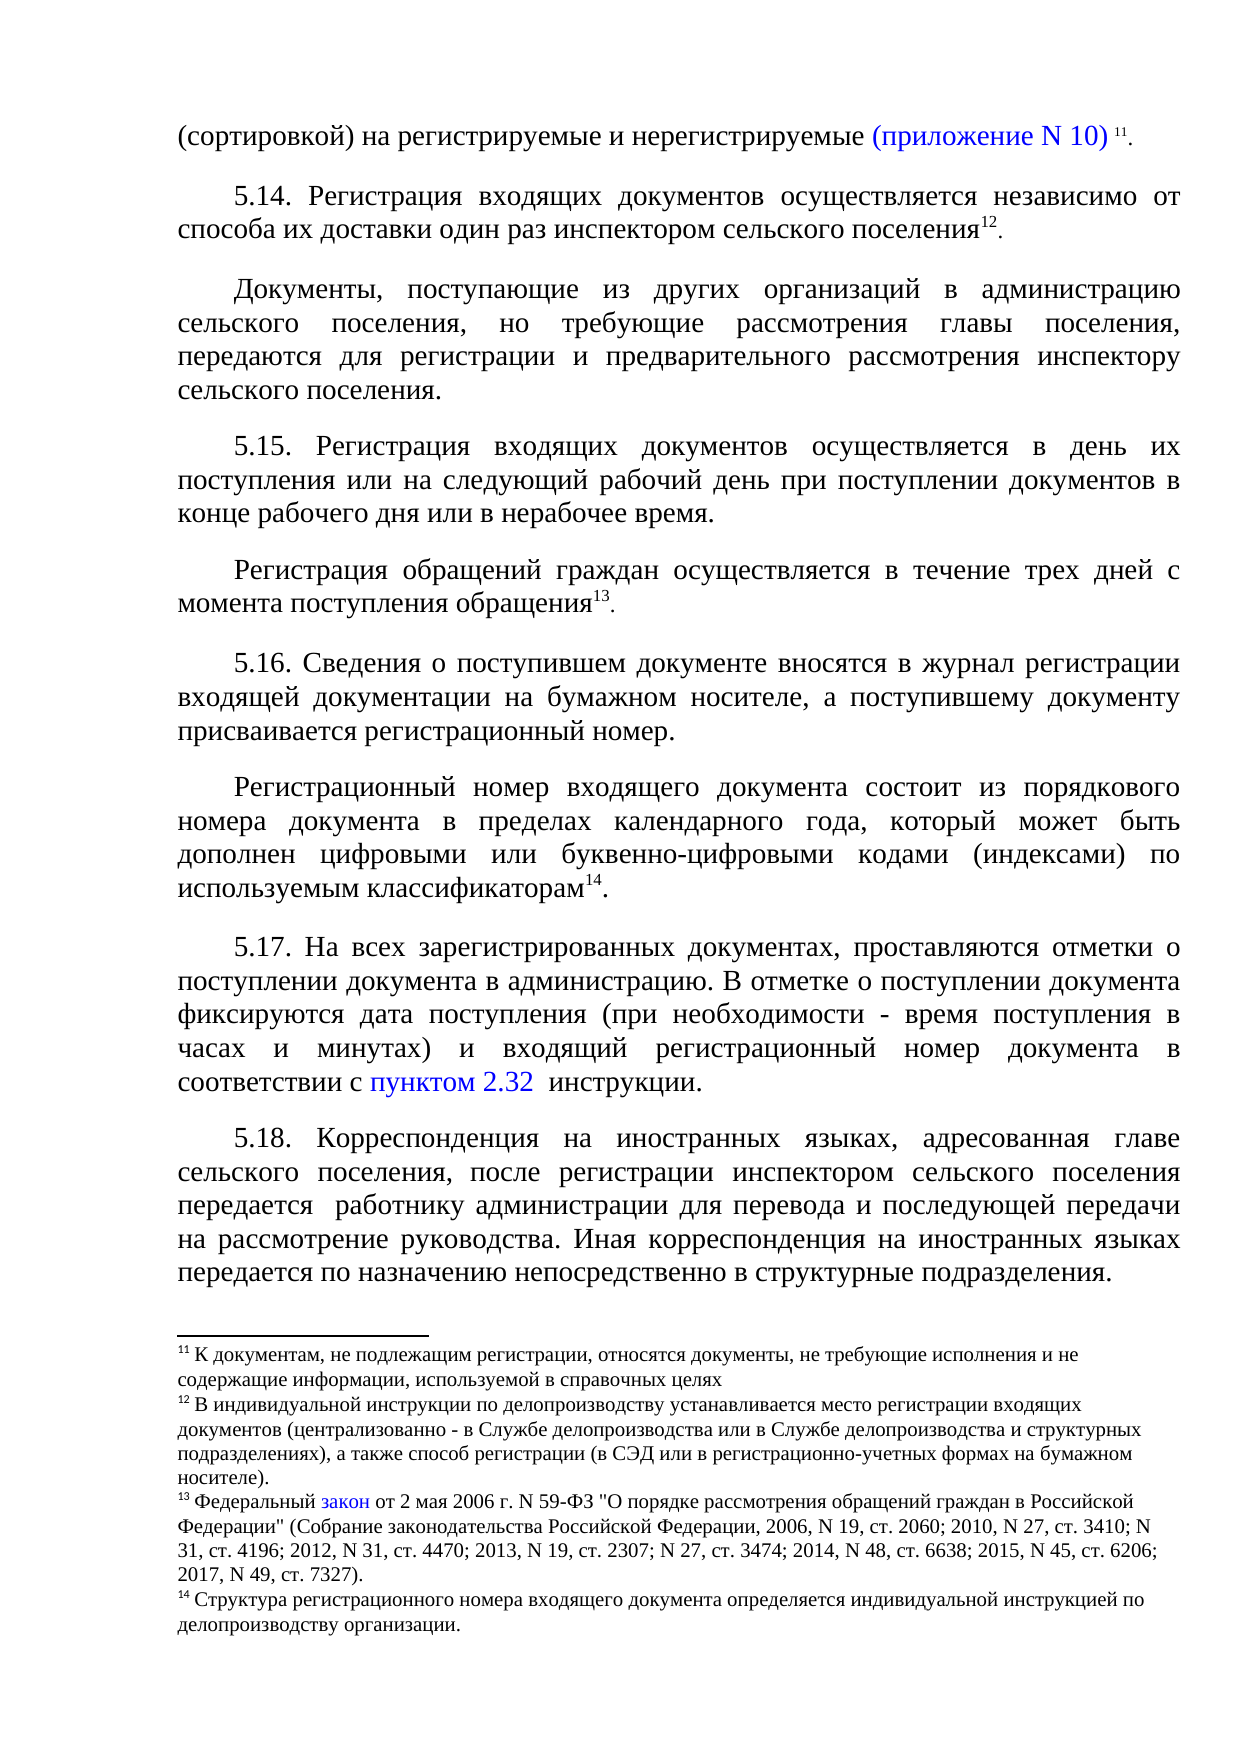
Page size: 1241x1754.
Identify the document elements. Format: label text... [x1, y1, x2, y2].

text Регистрация обращений граждан осуществляется в течение трех дней с момента поступления обращения. [177, 552, 1181, 619]
text 5.14. Регистрация входящих документов осуществляется независимо от способа их доставки один раз инспектором сельского поселения. [177, 178, 1181, 245]
text 5.15. Регистрация входящих документов осуществляется в день их поступления или на следующий рабочий день при поступлении документов в конце рабочего дня или в нерабочее время. [177, 428, 1181, 529]
text 5.18. Корреспонденция на иностранных языках, адресованная главе сельского поселения, после регистрации инспектором сельского поселения передается работнику администрации для перевода и последующей передачи на рассмотрение руководства. Иная корреспонденция на иностранных языках передается по назначению непосредственно в структурные подразделения. [177, 1120, 1181, 1288]
text 5.17. На всех зарегистрированных документах, проставляются отметки о поступлении документа в администрацию. В отметке о поступлении документа фиксируются дата поступления (при необходимости - время поступления в часах и минутах) и входящий регистрационный номер документа в соответствии с пунктом 2.32 инструкции. [177, 929, 1181, 1097]
text Документы, поступающие из других организаций в администрацию сельского поселения, но требующие рассмотрения главы поселения, передаются для регистрации и предварительного рассмотрения инспектору сельского поселения. [177, 271, 1181, 406]
text Регистрационный номер входящего документа состоит из порядкового номера документа в пределах календарного года, который может быть дополнен цифровыми или буквенно-цифровыми кодами (индексами) по используемым классификаторам. [177, 769, 1181, 903]
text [177, 118, 1181, 152]
text 5.16. Сведения о поступившем документе вносятся в журнал регистрации входящей документации на бумажном носителе, а поступившему документу присваивается регистрационный номер. [177, 646, 1181, 746]
